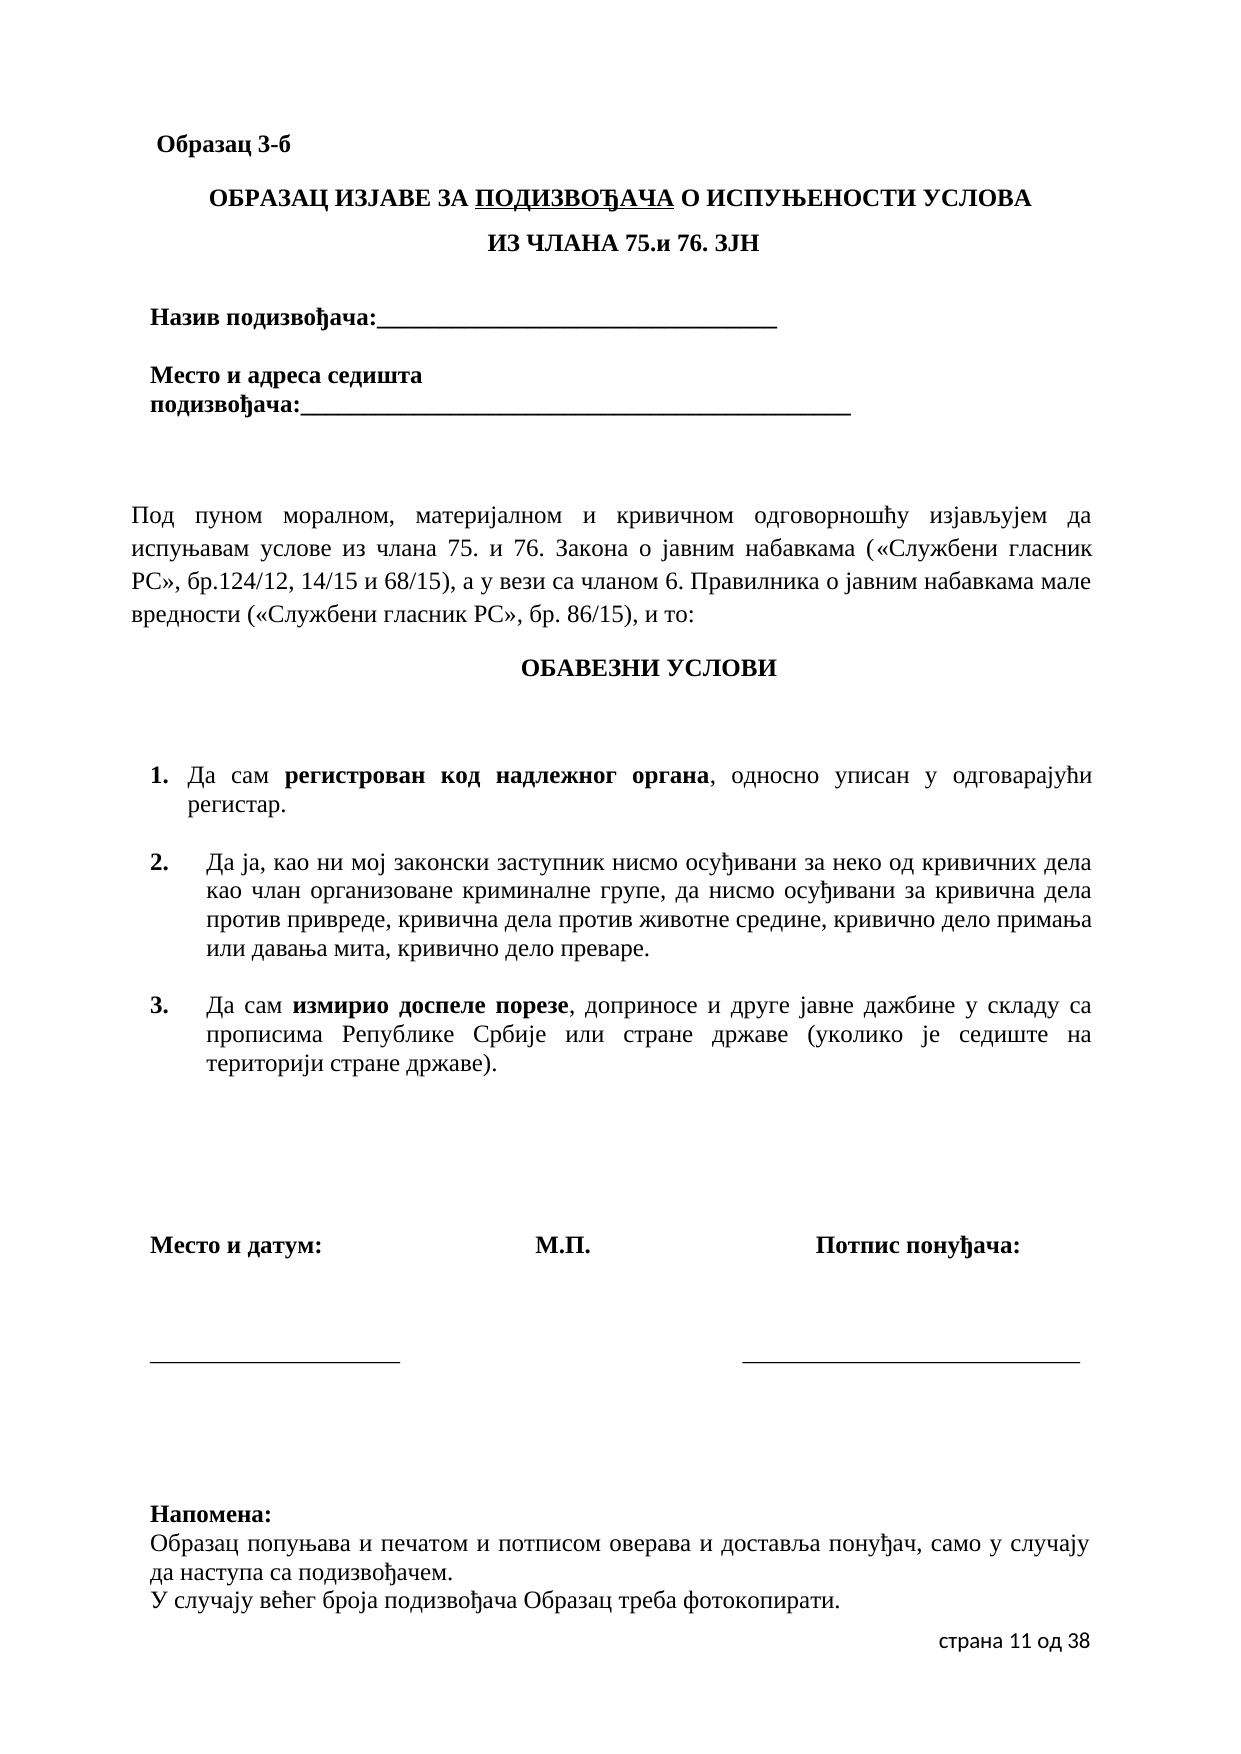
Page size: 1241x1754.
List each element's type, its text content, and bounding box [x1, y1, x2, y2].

text ОБРАЗАЦ ИЗЈАВЕ ЗА ПОДИЗВОЂАЧА О ИСПУЊЕНОСТИ УСЛОВА [150, 183, 1090, 211]
text Напомена: [150, 1499, 1090, 1528]
text Место и датум: М.П. Потпис понуђача: [150, 1230, 1090, 1258]
list Да сам измирио доспеле порезе, доприносе и друге јавне дажбине у складу са прописима Републике Србије или стране државе (уколико је седиште на територији стране државе). [150, 991, 1093, 1077]
list Да сам регистрован код надлежног органа, односно уписан у одговарајући регистар. [150, 761, 1093, 818]
text ____________________ ___________________________ [150, 1337, 1090, 1366]
text Под пуном моралном, материјалном и кривичном одговорношћу изјављујем да испуњавам услове из члана 75. и 76. Закона о јавним набавкама («Службени гласник РС», бр.124/12, 14/15 и 68/15), а у вези са чланом 6. Правилника о јавним набавкама мале вредности («Службени гласник РС», бр. 86/15), и то: [131, 500, 1093, 628]
text ИЗ ЧЛАНА 75.и 76. ЗЈН [150, 228, 1090, 257]
text Назив подизвођача:________________________________ [150, 302, 1090, 331]
text Образац попуњава и печатом и потписом оверава и доставља понуђач, само у случају да наступа са подизвођачем. [150, 1528, 1090, 1585]
text Образац 3-б [150, 129, 1090, 157]
text У случају већег броја подизвођача Образац треба фотокопирати. [150, 1585, 1090, 1614]
text Место и адреса седишта подизвођача:____________________________________________ [150, 360, 1090, 417]
text ОБАВЕЗНИ УСЛОВИ [150, 653, 1147, 682]
list Да ја, као ни мој законски заступник нисмо осуђивани за неко од кривичних дела као члан организоване криминалне групе, да нисмо осуђивани за кривична дела против привреде, кривична дела против животне средине, кривично дело примања или давања мита, кривично дело преваре. [150, 847, 1093, 962]
